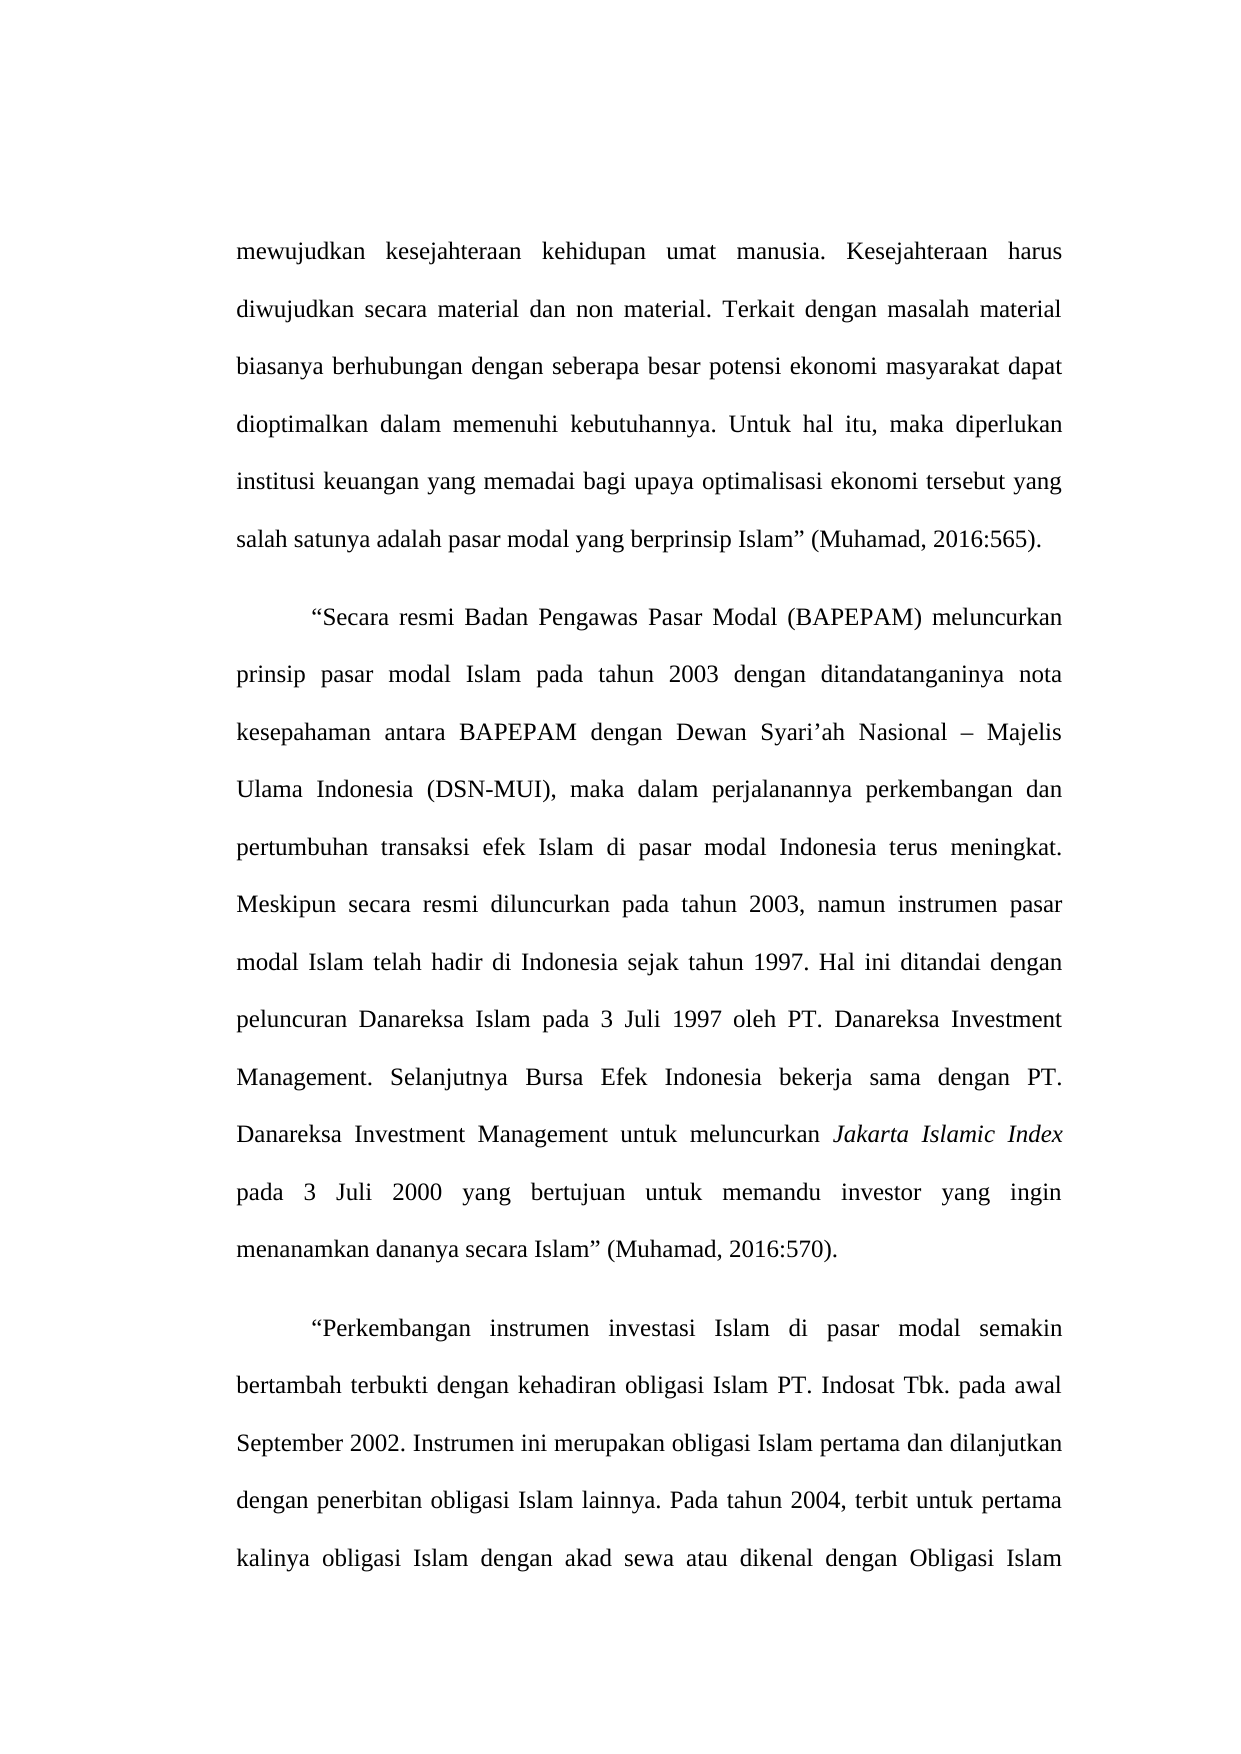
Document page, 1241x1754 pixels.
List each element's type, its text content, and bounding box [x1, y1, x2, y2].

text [236, 236, 1063, 552]
text “Secara resmi Badan Pengawas Pasar Modal (BAPEPAM) meluncurkan prinsip pasar modal Islam pada tahun 2003 dengan ditandatanganinya nota kesepahaman antara BAPEPAM dengan Dewan Syari’ah Nasional – Majelis Ulama Indonesia (DSN-MUI), maka dalam perjalanannya perkembangan dan pertumbuhan transaksi efek Islam di pasar modal Indonesia terus meningkat. Meskipun secara resmi diluncurkan pada tahun 2003, namun instrumen pasar modal Islam telah hadir di Indonesia sejak tahun 1997. Hal ini ditandai dengan peluncuran Danareksa Islam pada 3 Juli 1997 oleh PT. Danareksa Investment Management. Selanjutnya Bursa Efek Indonesia bekerja sama dengan PT. Danareksa Investment Management untuk meluncurkan Jakarta Islamic Index pada 3 Juli 2000 yang bertujuan untuk memandu investor yang ingin menanamkan dananya secara Islam” (Muhamad, 2016:570). [236, 602, 1063, 1263]
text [236, 1313, 1063, 1572]
